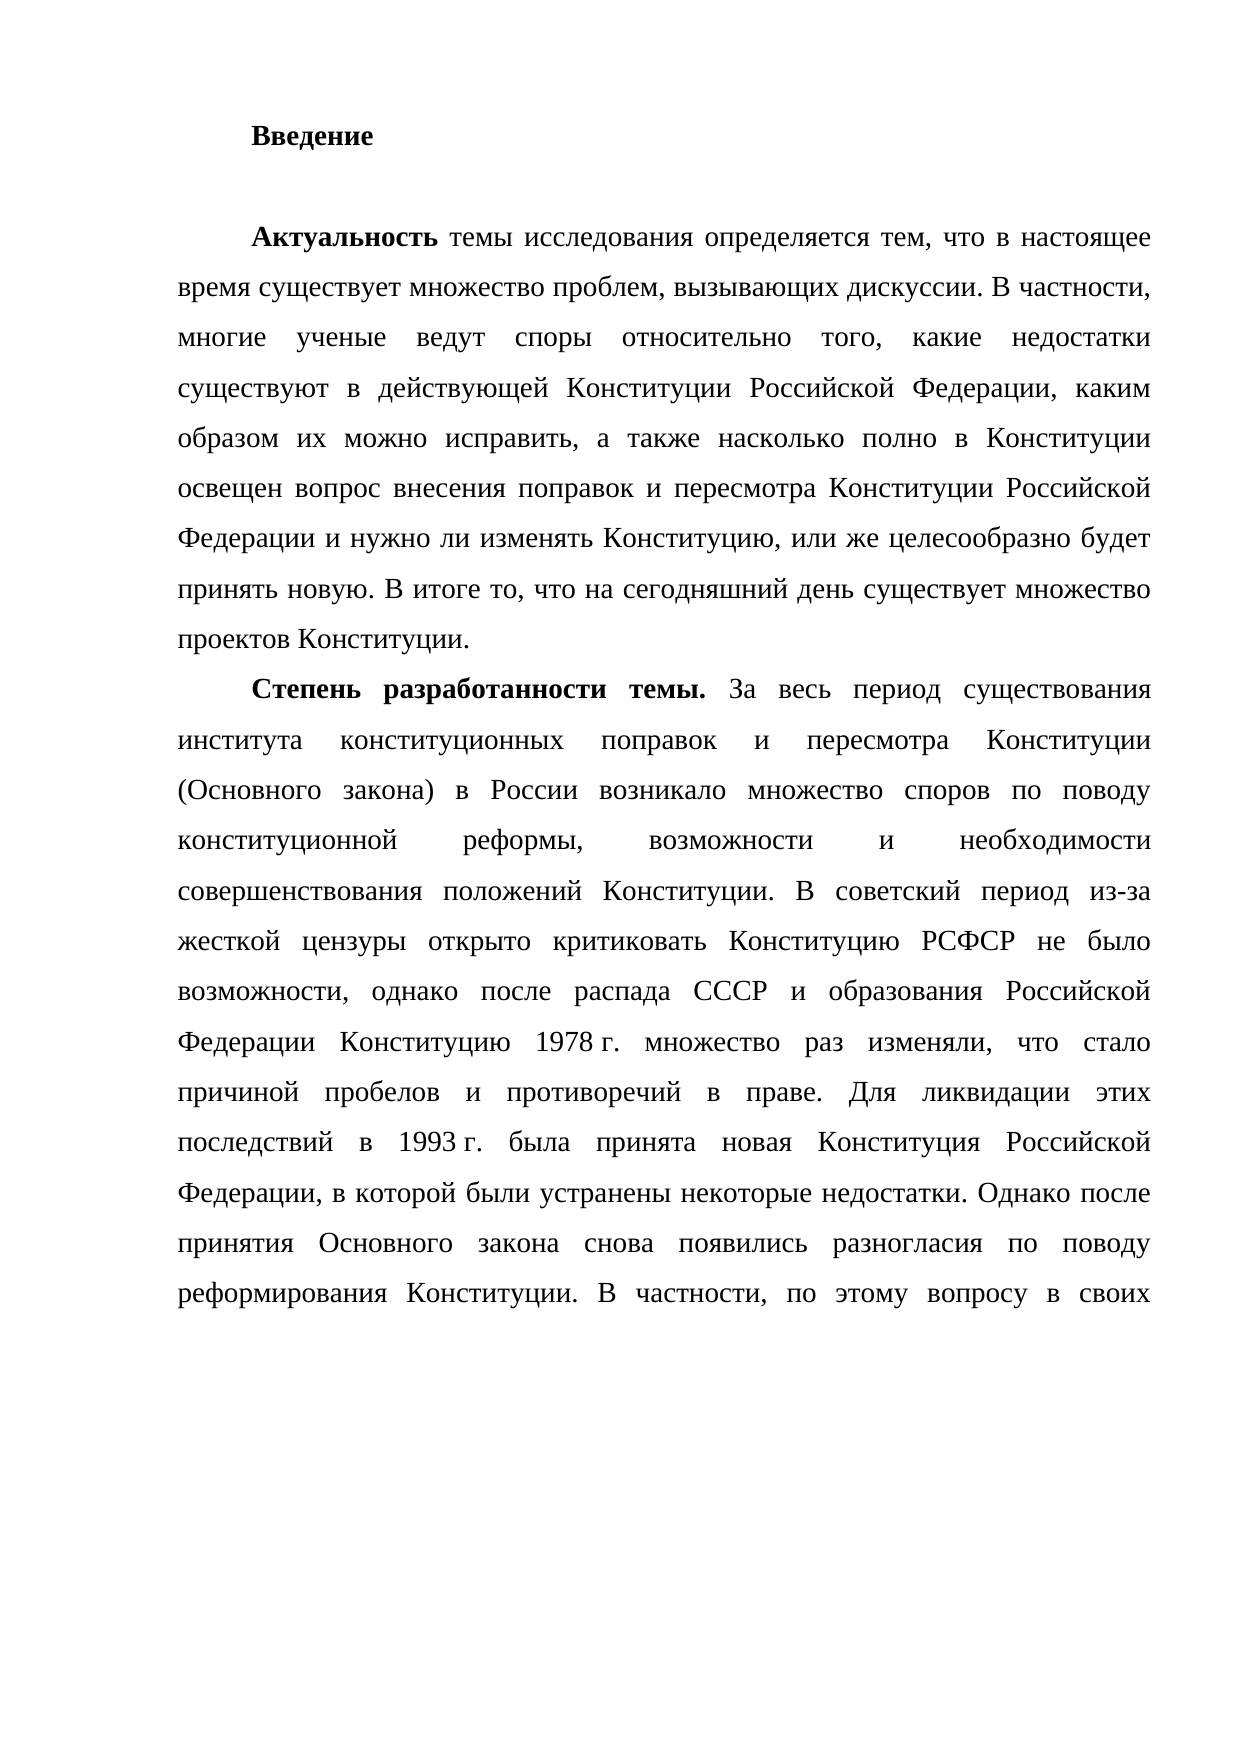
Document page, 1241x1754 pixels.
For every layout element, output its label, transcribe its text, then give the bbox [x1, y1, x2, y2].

text Введение [177, 118, 1152, 152]
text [177, 672, 1152, 1359]
text Актуальность темы исследования определяется тем, что в настоящее время существует множество проблем, вызывающих дискуссии. В частности, многие ученые ведут споры относительно того, какие недостатки существуют в действующей Конституции Российской Федерации, каким образом их можно исправить, а также насколько полно в Конституции освещен вопрос внесения поправок и пересмотра Конституции Российской Федерации и нужно ли изменять Конституцию, или же целесообразно будет принять новую. В итоге то, что на сегодняшний день существует множество проектов Конституции. [177, 219, 1152, 655]
